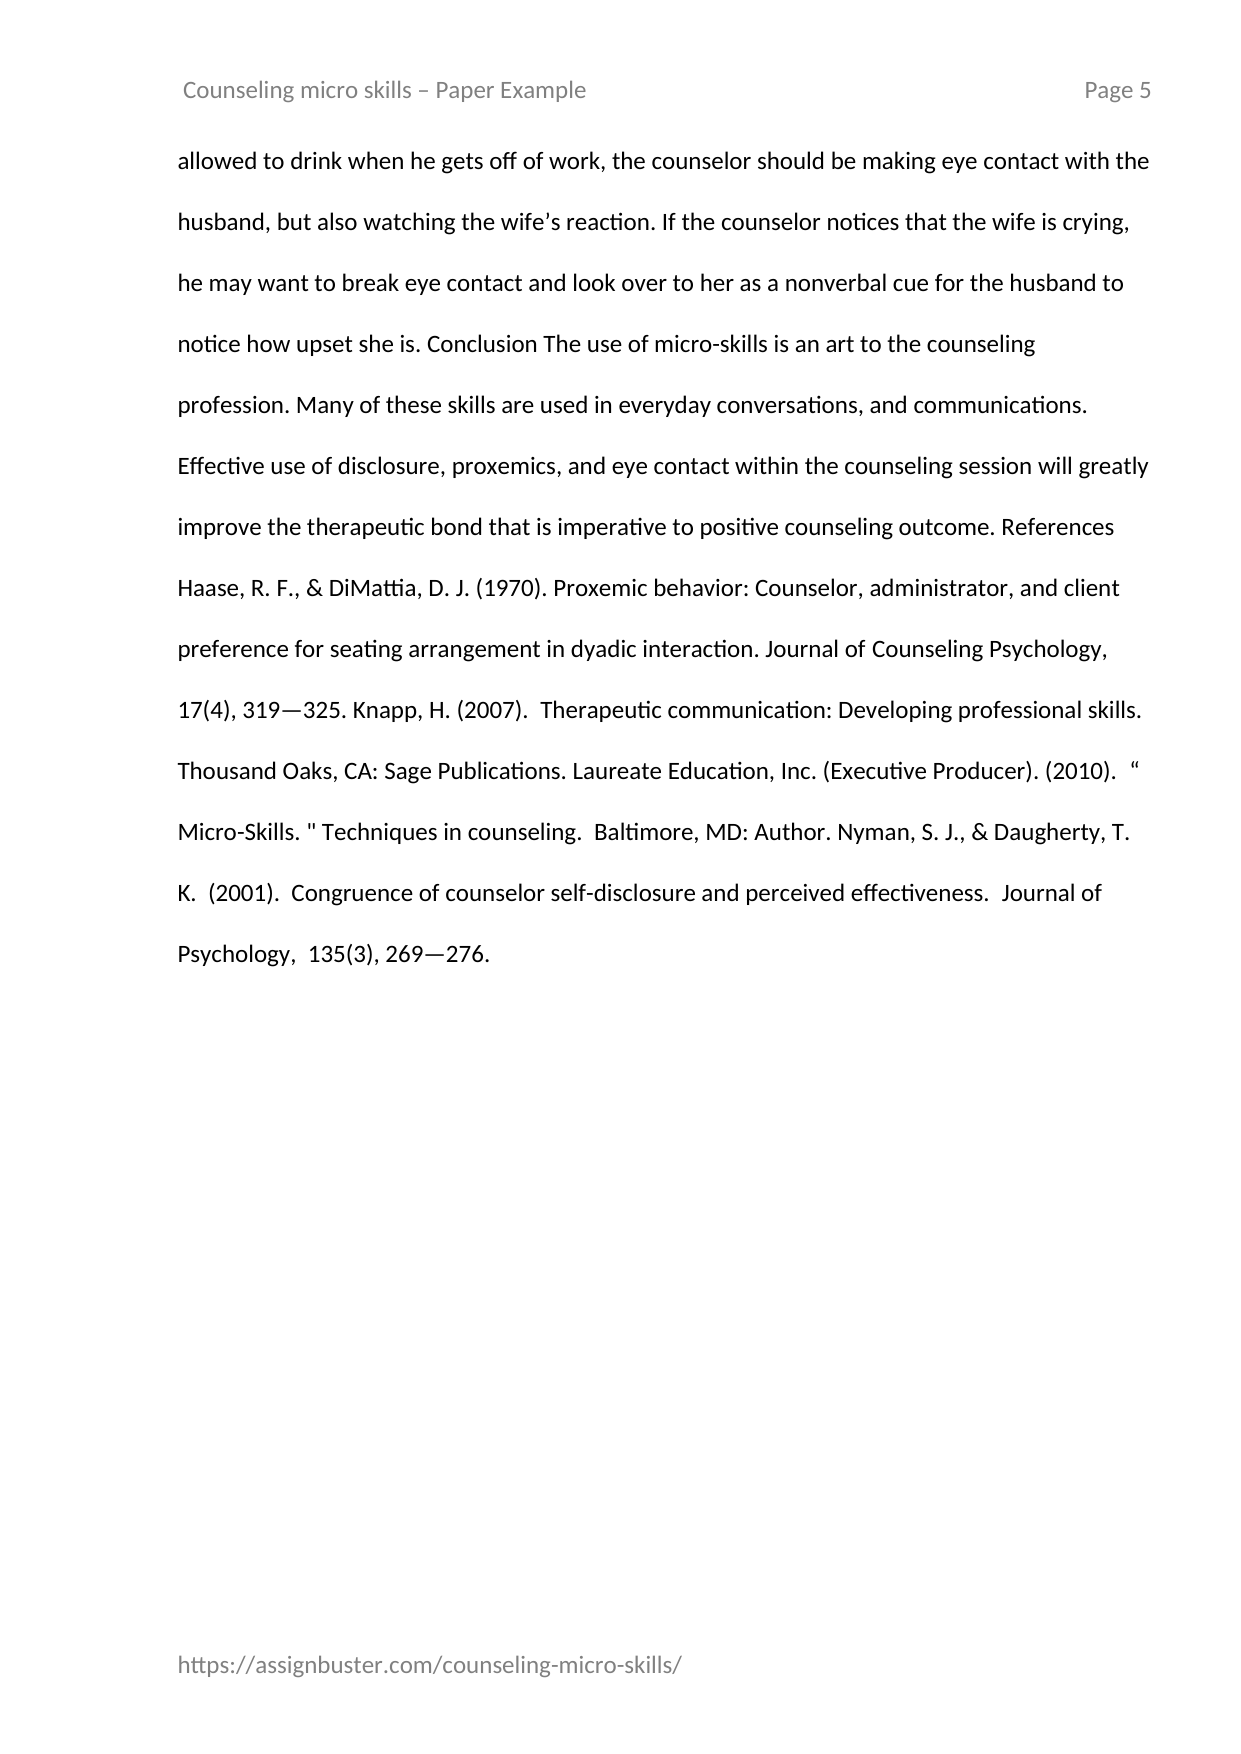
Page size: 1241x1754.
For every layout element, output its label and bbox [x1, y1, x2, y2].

text [177, 145, 1152, 969]
